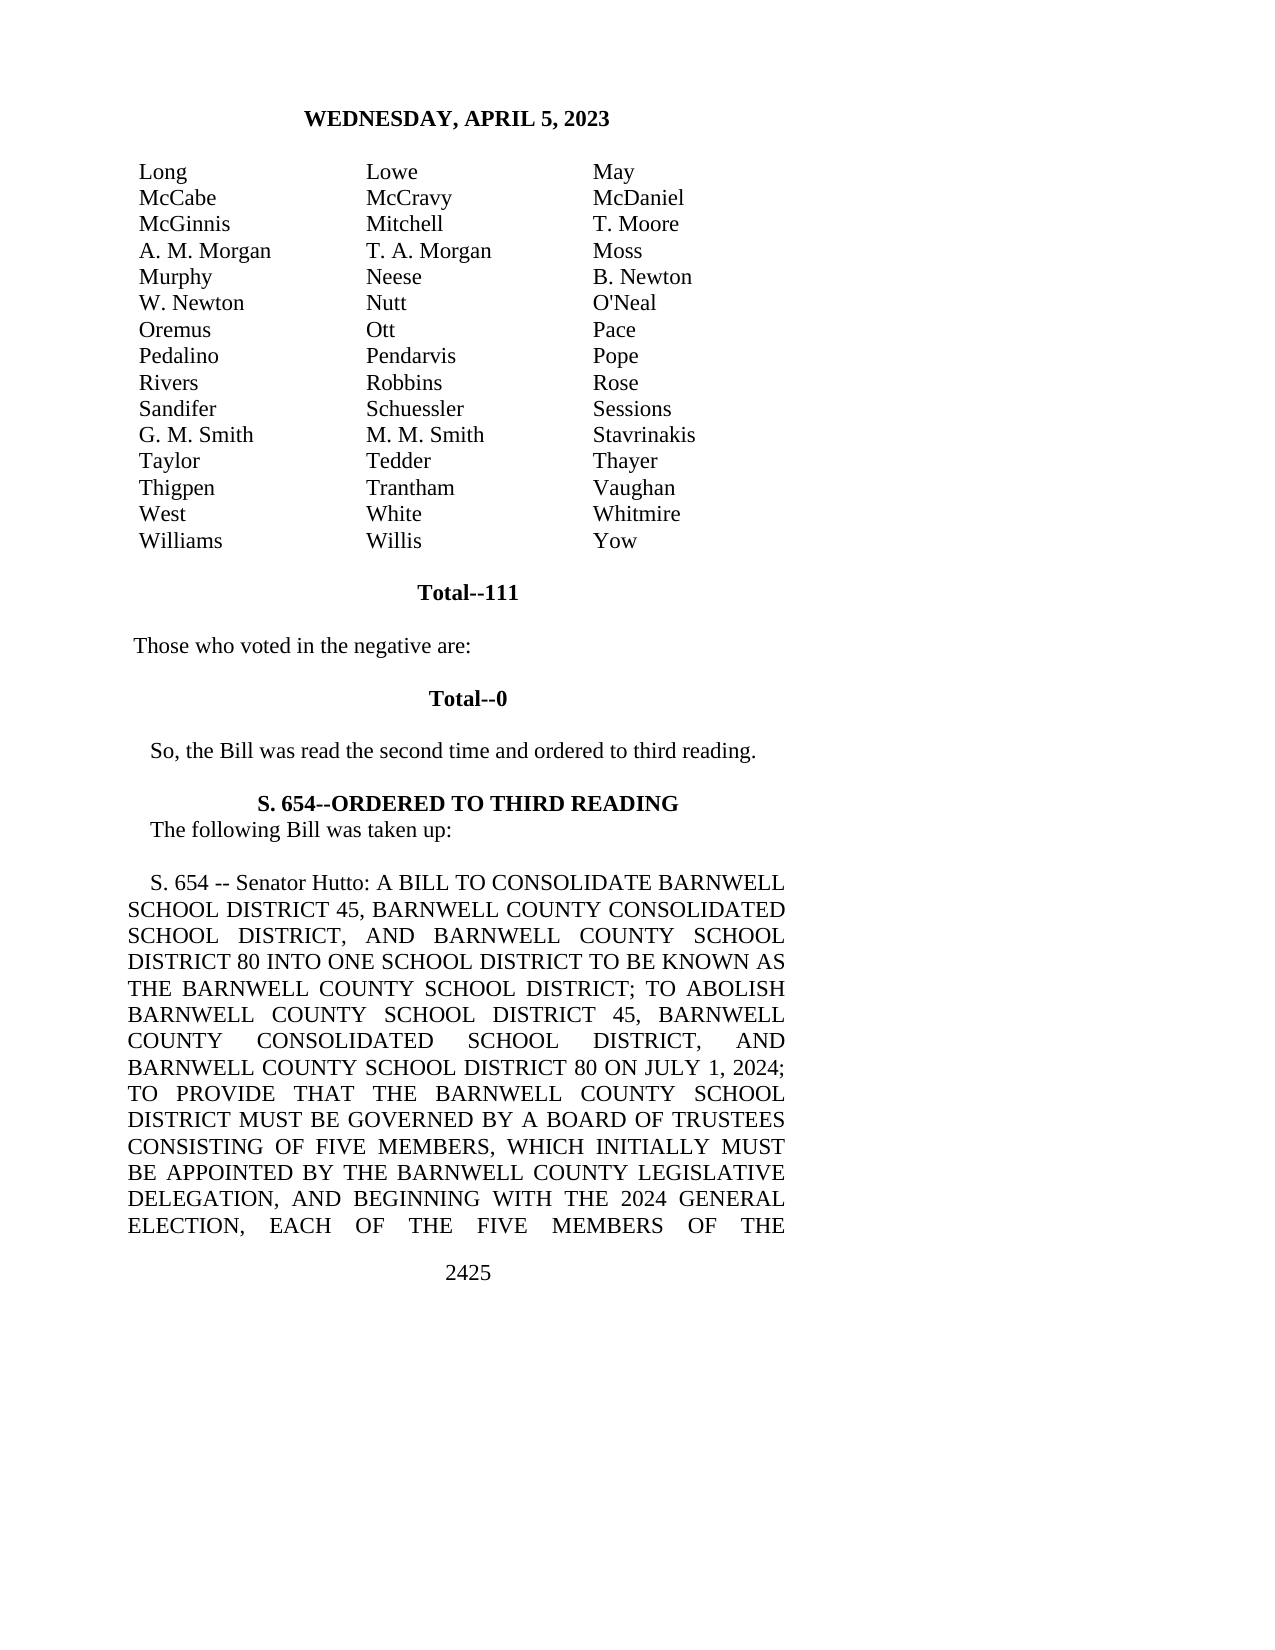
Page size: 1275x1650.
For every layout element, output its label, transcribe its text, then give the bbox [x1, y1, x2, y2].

text Total--0 [127, 685, 786, 711]
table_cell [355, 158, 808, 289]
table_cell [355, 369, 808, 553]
text Those who voted in the negative are: [127, 632, 786, 658]
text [127, 869, 786, 1238]
text Total--111 [127, 579, 786, 606]
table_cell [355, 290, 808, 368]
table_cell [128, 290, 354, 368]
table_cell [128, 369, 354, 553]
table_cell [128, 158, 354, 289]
text The following Bill was taken up: [127, 817, 786, 843]
text So, the Bill was read the second time and ordered to third reading. [127, 737, 786, 764]
text S. 654--ORDERED TO THIRD READING [127, 790, 786, 817]
